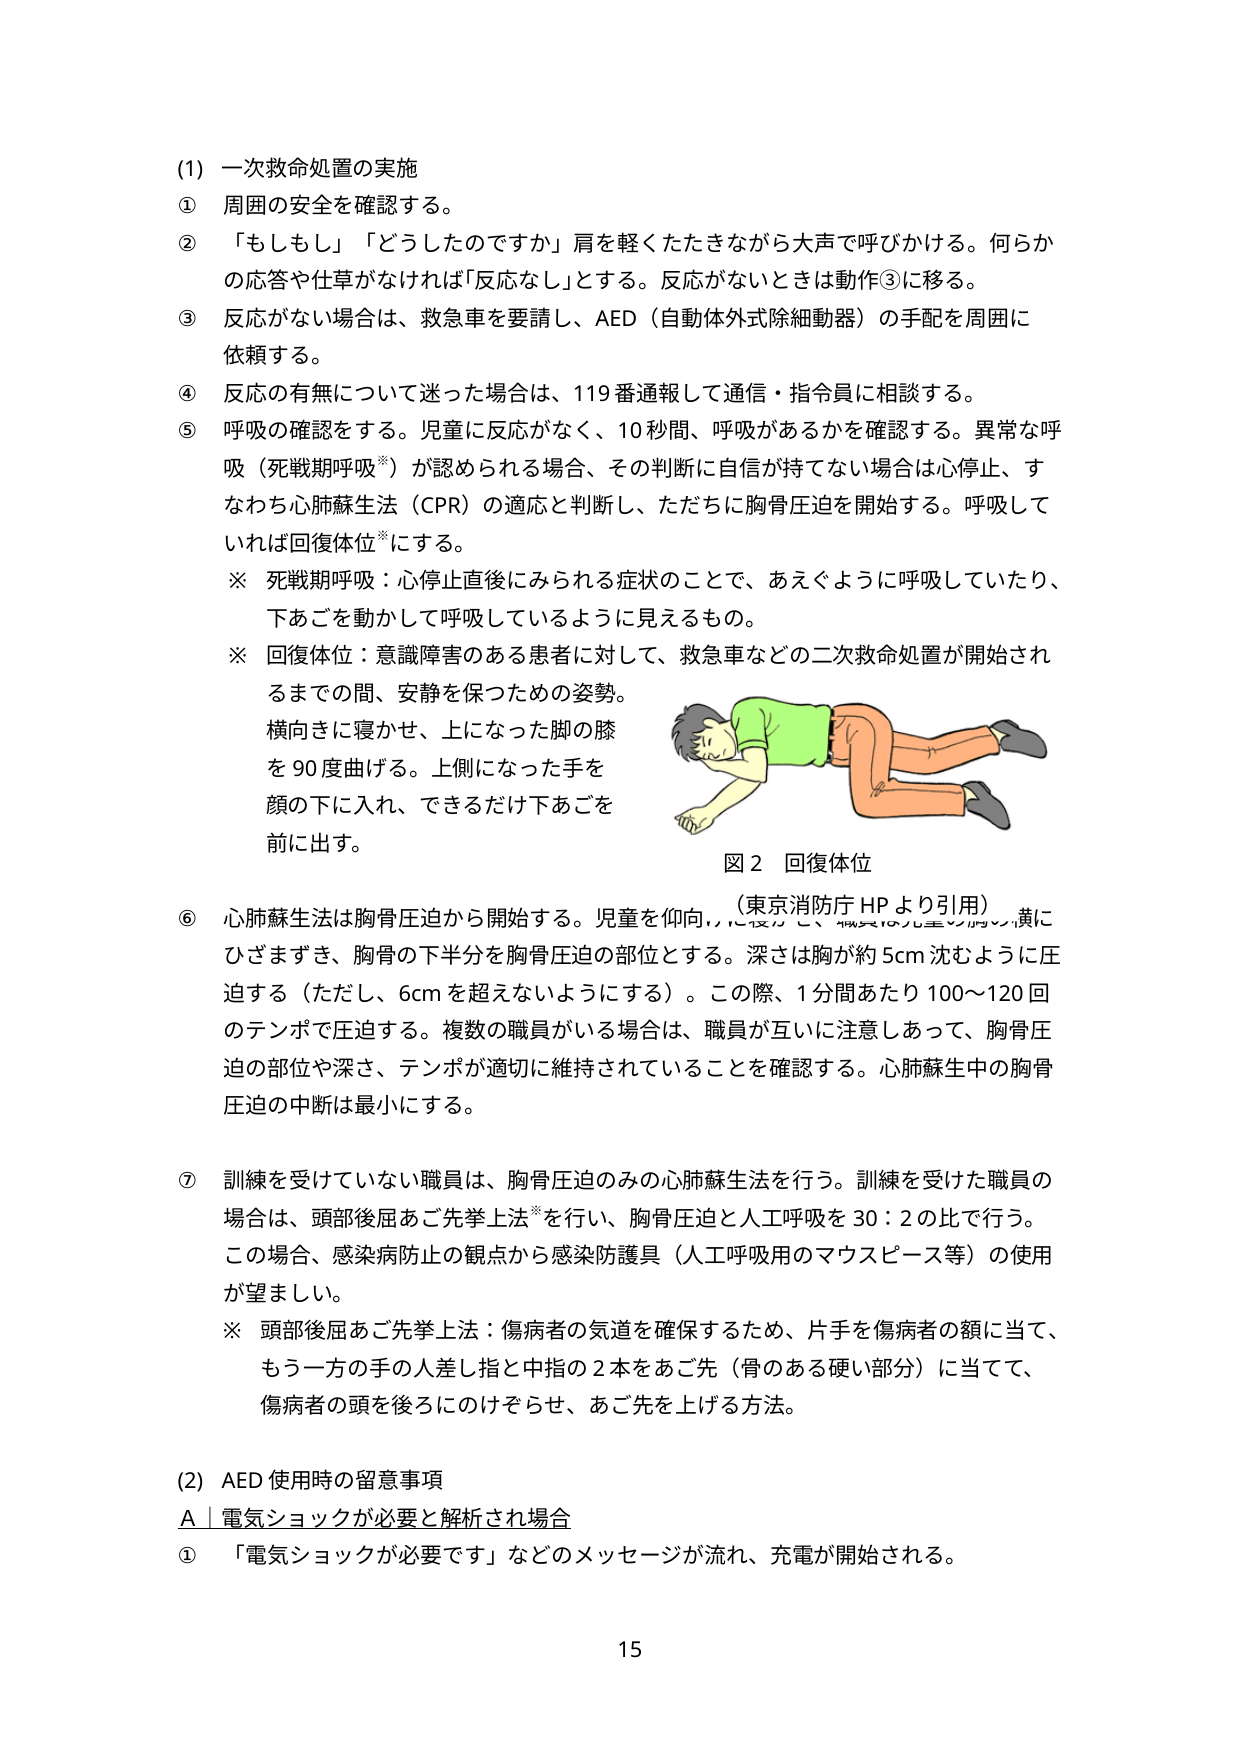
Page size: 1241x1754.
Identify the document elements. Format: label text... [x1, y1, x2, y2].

list 周囲の安全を確認する。 [177, 185, 1041, 223]
list 呼吸の確認をする。児童に反応がなく、10秒間、呼吸があるかを確認する。異常な呼吸（死戦期呼吸※）が認められる場合、その判断に自信が持てない場合は心停止、すなわち心肺蘇生法（CPR）の適応と判断し、ただちに胸骨圧迫を開始する。呼吸していれば回復体位※にする。 [177, 410, 1063, 560]
list 訓練を受けていない職員は、胸骨圧迫のみの心肺蘇生法を行う。訓練を受けた職員の場合は、頭部後屈あご先挙上法※を行い、胸骨圧迫と人工呼吸を30：2の比で行う。この場合、感染病防止の観点から感染防護具（人工呼吸用のマウスピース等）の使用が望ましい。 [177, 1160, 1063, 1310]
subtitle 一次救命処置の実施 [177, 148, 1063, 185]
list 「電気ショックが必要です」などのメッセージが流れ、充電が開始される。 [177, 1535, 1041, 1573]
list 反応がない場合は、救急車を要請し、AED（自動体外式除細動器）の手配を周囲に依頼する。 [177, 298, 1041, 373]
text Ａ｜電気ショックが必要と解析され場合 [177, 1498, 1063, 1535]
list 反応の有無について迷った場合は、119番通報して通信・指令員に相談する。 [177, 373, 1041, 410]
list 心肺蘇生法は胸骨圧迫から開始する。児童を仰向けに寝かせ、職員は児童の胸の横にひざまずき、胸骨の下半分を胸骨圧迫の部位とする。深さは胸が約5cm沈むように圧迫する（ただし、6cmを超えないようにする）。この際、1分間あたり100～120回のテンポで圧迫する。複数の職員がいる場合は、職員が互いに注意しあって、胸骨圧迫の部位や深さ、テンポが適切に維持されていることを確認する。心肺蘇生中の胸骨圧迫の中断は最小にする。 [177, 898, 1063, 1123]
subtitle AED使用時の留意事項 [177, 1460, 1063, 1498]
picture [662, 692, 1048, 838]
list 頭部後屈あご先挙上法：傷病者の気道を確保するため、片手を傷病者の額に当て、もう一方の手の人差し指と中指の2本をあご先（骨のある硬い部分）に当てて、傷病者の頭を後ろにのけぞらせ、あご先を上げる方法。 [223, 1310, 1063, 1423]
list 死戦期呼吸：心停止直後にみられる症状のことで、あえぐように呼吸していたり、下あごを動かして呼吸しているように見えるもの。 [228, 560, 1063, 635]
list 「もしもし」「どうしたのですか」肩を軽くたたきながら大声で呼びかける。何らかの応答や仕草がなければ｢反応なし｣とする。反応がないときは動作③に移る。 [177, 223, 1063, 298]
